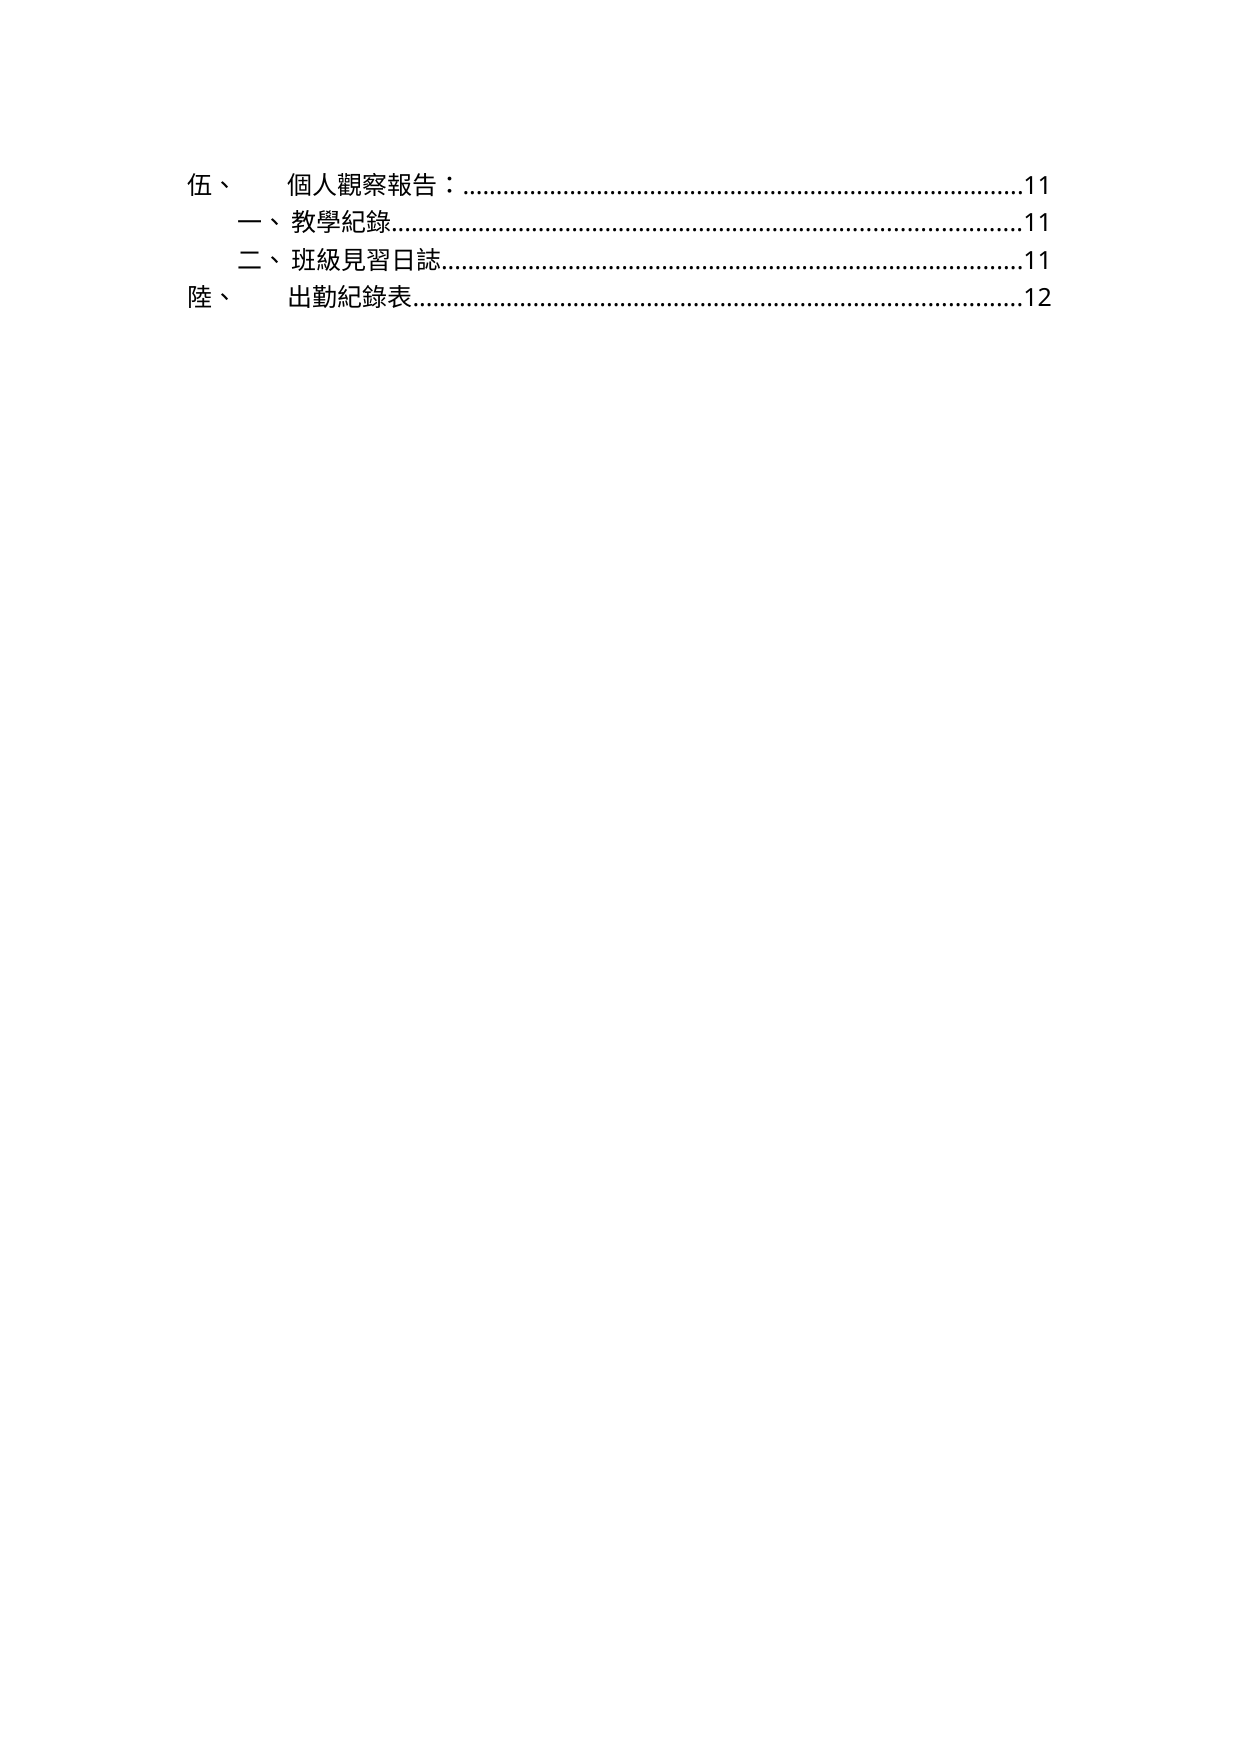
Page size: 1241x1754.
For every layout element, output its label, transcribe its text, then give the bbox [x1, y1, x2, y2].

text 一、 教學紀錄 11 [237, 202, 1053, 239]
text 陸、 出勤紀錄表 12 [187, 277, 1053, 314]
text 二、 班級見習日誌 11 [237, 239, 1053, 277]
text 伍、 個人觀察報告： 11 [187, 164, 1053, 202]
